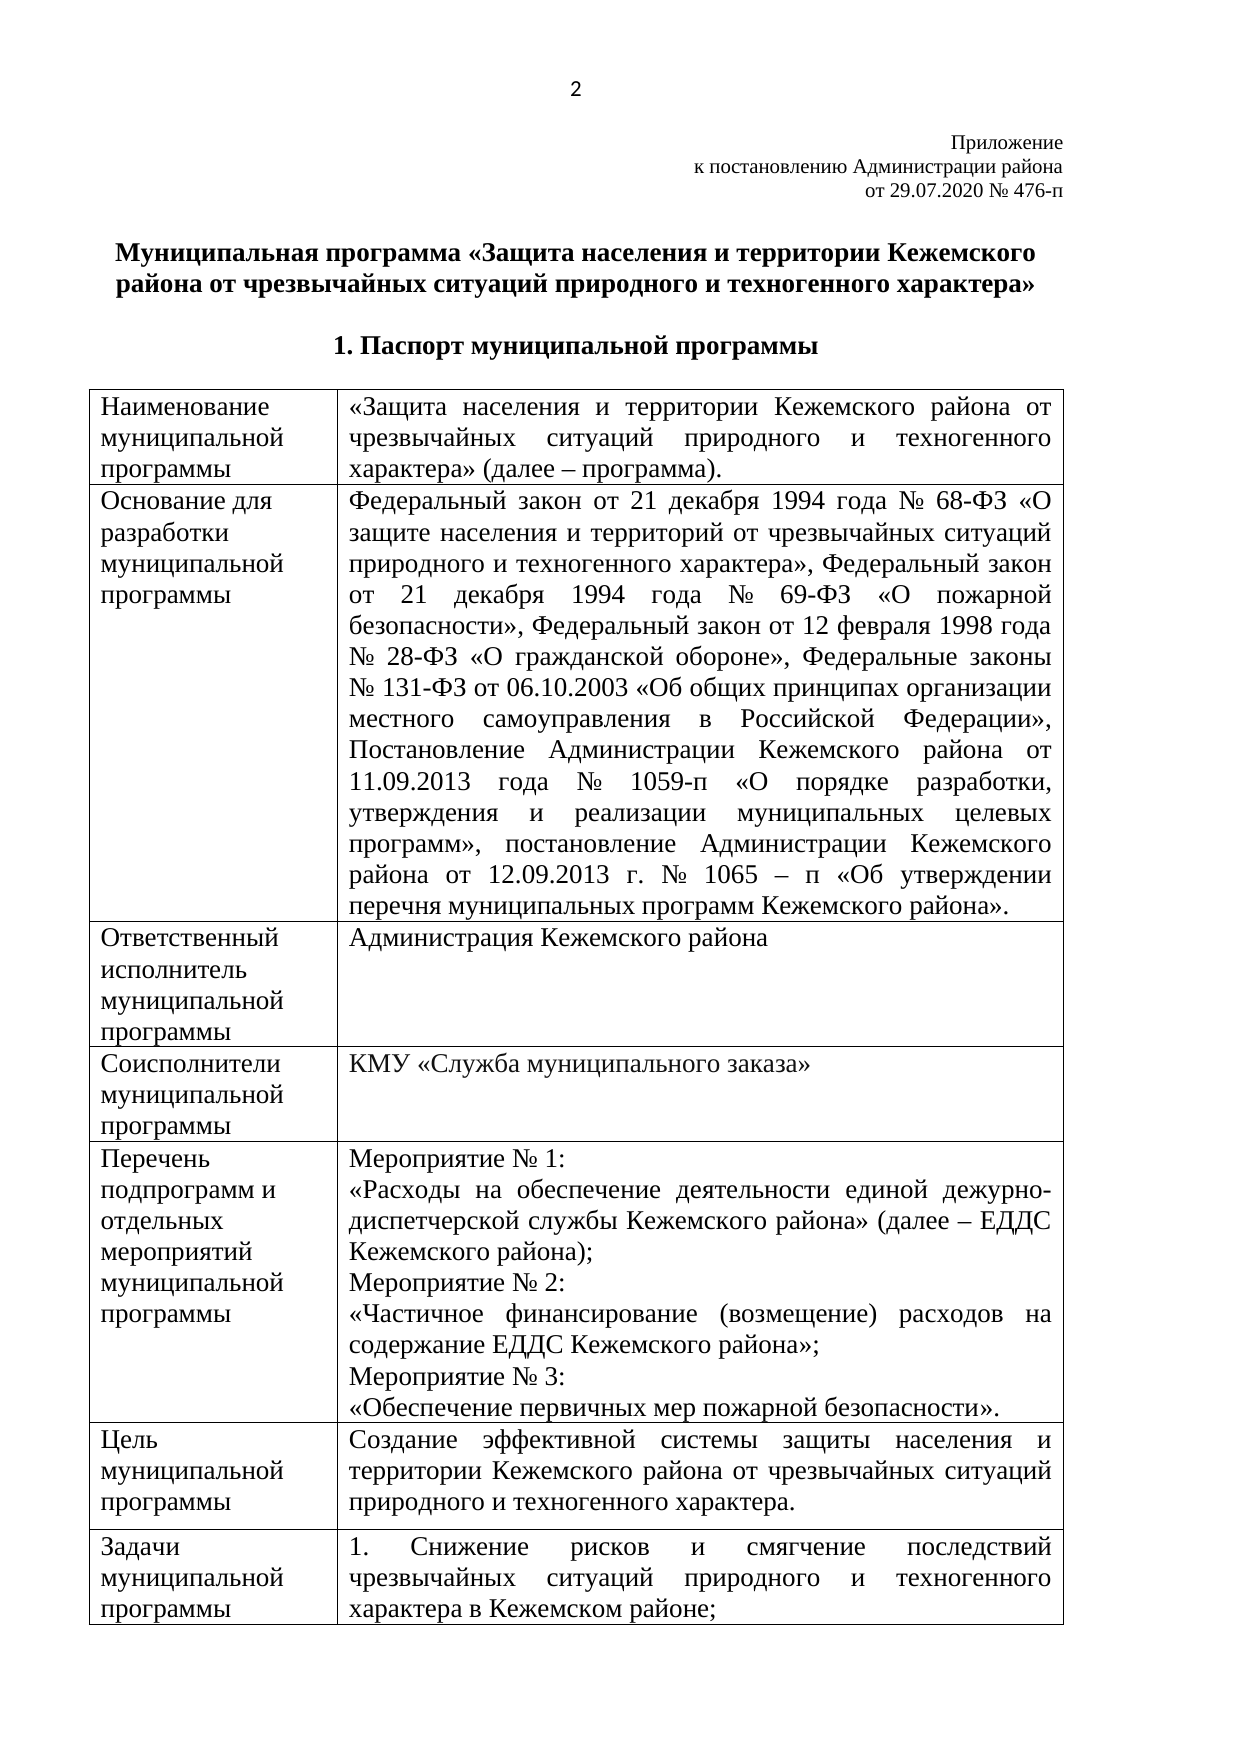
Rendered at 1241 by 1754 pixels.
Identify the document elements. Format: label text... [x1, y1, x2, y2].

text Муниципальная программа «Защита населения и территории Кежемского района от чрезвычайных ситуаций природного и техногенного характера» [89, 236, 1063, 298]
table_cell Создание эффективной системы защиты населения и территории Кежемского района от чрезвычайных ситуаций природного и техногенного характера. [338, 1423, 1063, 1529]
table_cell КМУ «Служба муниципального заказа» [338, 1047, 1063, 1141]
table_cell Администрация Кежемского района [338, 922, 1063, 1046]
text Приложение [89, 130, 1063, 154]
table_header «Защита населения и территории Кежемского района от чрезвычайных ситуаций природного и техногенного характера» (далее – программа). [338, 390, 1063, 483]
table_cell Соисполнители муниципальной программы [90, 1047, 337, 1141]
table_cell Цель муниципальной программы [90, 1423, 337, 1529]
table_cell Ответственный исполнитель муниципальной программы [90, 922, 337, 1046]
text к постановлению Администрации района [89, 154, 1063, 178]
text 1. Паспорт муниципальной программы [89, 329, 1063, 360]
text от 29.07.2020 № 476-п [89, 178, 1063, 202]
table_cell Основание для разработки муниципальной программы [90, 485, 337, 921]
table_header Наименование муниципальной программы [90, 390, 337, 483]
table_cell Перечень подпрограмм и отдельных мероприятий муниципальной программы [90, 1142, 337, 1422]
table_cell Мероприятие № 1: «Расходы на обеспечение деятельности единой дежурно-диспетчерской службы Кежемского района» (далее – ЕДДС Кежемского района); Мероприятие № 2: «Частичное финансирование (возмещение) расходов на содержание ЕДДС Кежемского района»; Мероприятие № 3: «Обеспечение первичных мер пожарной безопасности». [338, 1142, 1063, 1422]
table_cell Задачи муниципальной программы [90, 1530, 337, 1623]
table_cell Федеральный закон от 21 декабря 1994 года № 68-ФЗ «О защите населения и территорий от чрезвычайных ситуаций природного и техногенного характера», Федеральный закон от 21 декабря 1994 года № 69-ФЗ «О пожарной безопасности», Федеральный закон от 12 февраля 1998 года № 28-ФЗ «О гражданской обороне», Федеральные законы № 131-ФЗ от 06.10.2003 «Об общих принципах организации местного самоуправления в Российской Федерации», Постановление Администрации Кежемского района от 11.09.2013 года № 1059-п «О порядке разработки, утверждения и реализации муниципальных целевых программ», постановление Администрации Кежемского района от 12.09.2013 г. № 1065 – п «Об утверждении перечня муниципальных программ Кежемского района». [338, 485, 1063, 921]
